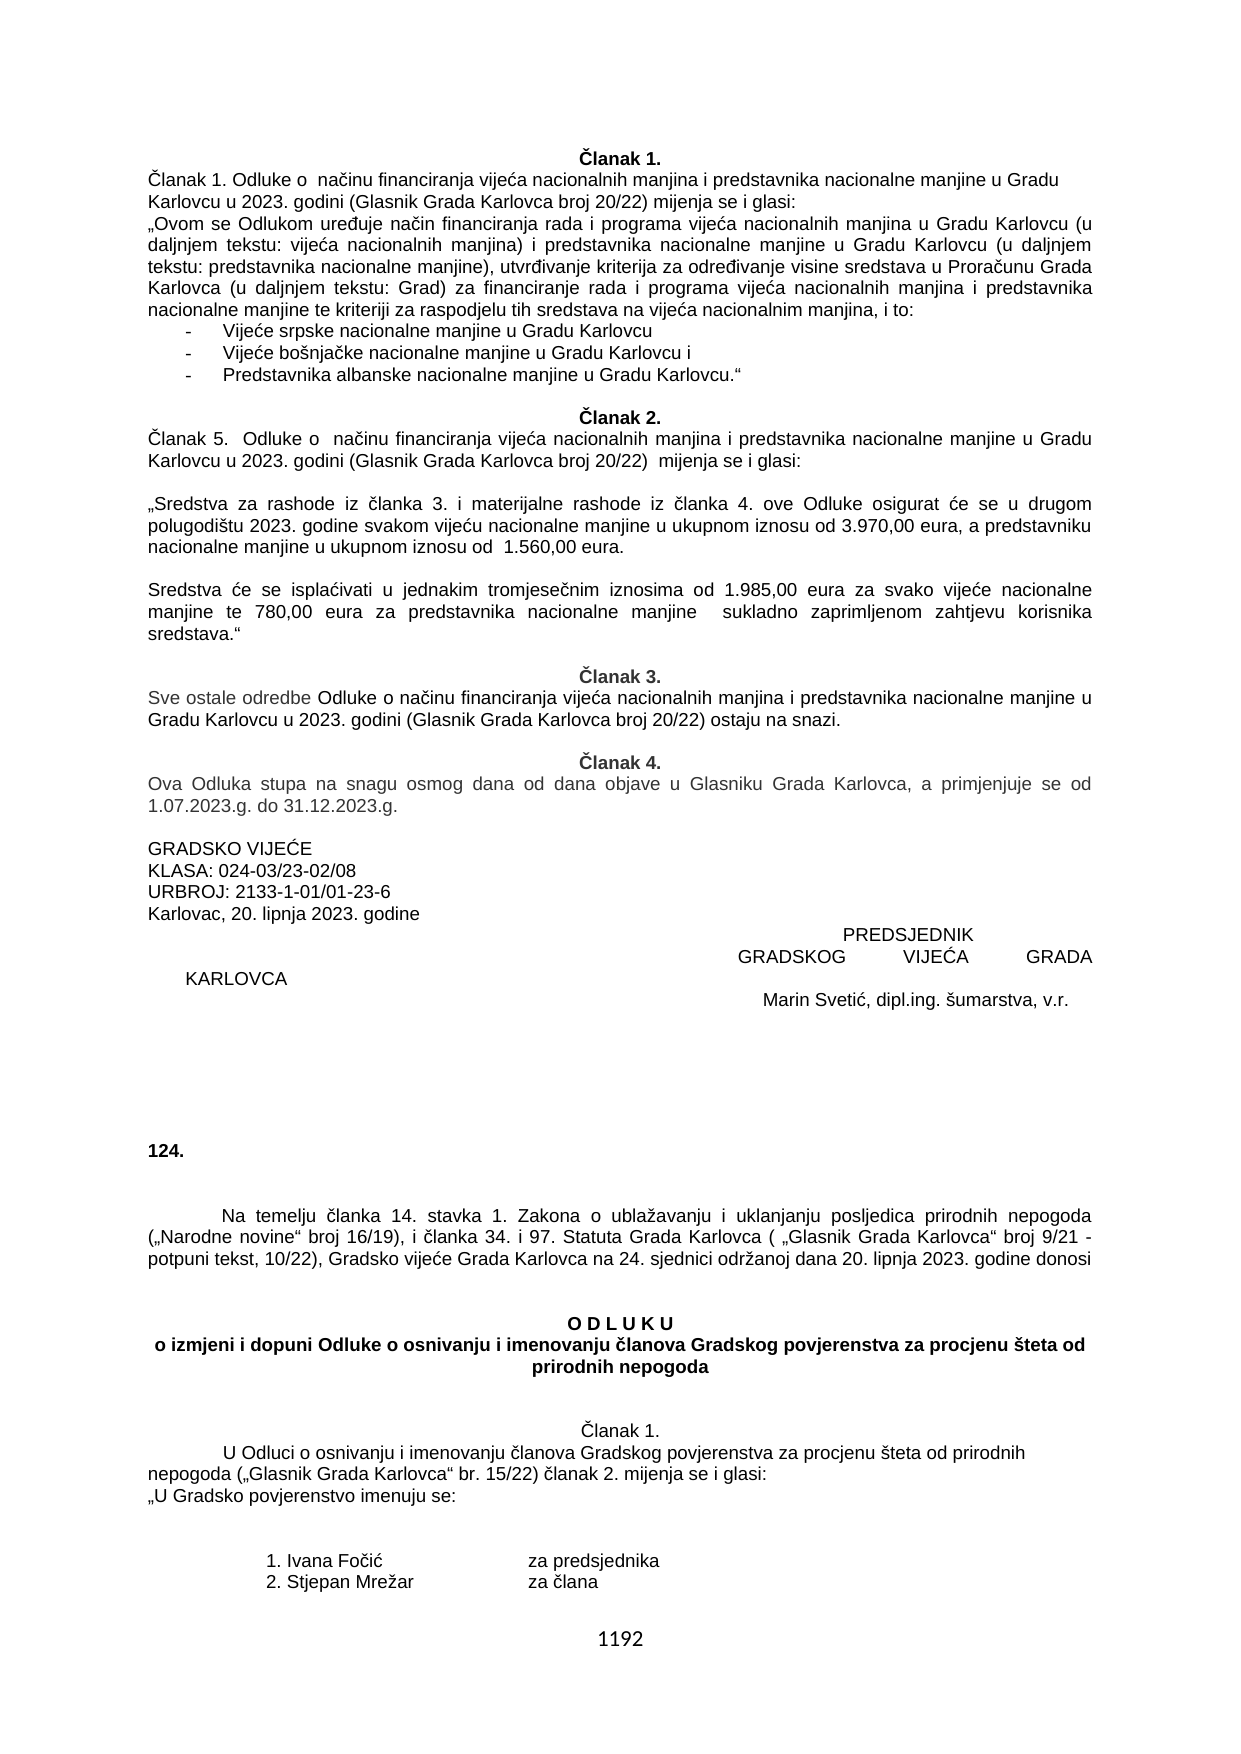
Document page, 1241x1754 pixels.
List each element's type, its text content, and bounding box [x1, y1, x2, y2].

text Sve ostale odredbe Odluke o načinu financiranja vijeća nacionalnih manjina i predstavnika nacionalne manjine u Gradu Karlovcu u 2023. godini (Glasnik Grada Karlovca broj 20/22) ostaju na snazi. [148, 687, 1093, 730]
list Vijeće bošnjačke nacionalne manjine u Gradu Karlovcu i [185, 342, 1093, 363]
text Članak 5. Odluke o načinu financiranja vijeća nacionalnih manjina i predstavnika nacionalne manjine u Gradu Karlovcu u 2023. godini (Glasnik Grada Karlovca broj 20/22) mijenja se i glasi: [148, 428, 1093, 471]
text GRADSKO VIJEĆE [148, 838, 1093, 859]
text Članak 3. [148, 665, 1093, 687]
text PREDSJEDNIK [701, 924, 1093, 946]
text o izmjeni i dopuni Odluke o osnivanju i imenovanju članova Gradskog povjerenstva za procjenu šteta od prirodnih nepogoda [148, 1334, 1093, 1377]
text „Ovom se Odlukom uređuje način financiranja rada i programa vijeća nacionalnih manjina u Gradu Karlovcu (u daljnjem tekstu: vijeća nacionalnih manjina) i predstavnika nacionalne manjine u Gradu Karlovcu (u daljnjem tekstu: predstavnika nacionalne manjine), utvrđivanje kriterija za određivanje visine sredstava u Proračunu Grada Karlovca (u daljnjem tekstu: Grad) za financiranje rada i programa vijeća nacionalnih manjina i predstavnika nacionalne manjine te kriteriji za raspodjelu tih sredstava na vijeća nacionalnim manjina, i to: [148, 212, 1093, 320]
text Marin Svetić, dipl.ing. šumarstva, v.r. [185, 989, 1093, 1010]
text 2. Stjepan Mrežar za člana [266, 1571, 1098, 1593]
text O D L U K U [148, 1312, 1093, 1334]
text Karlovac, 20. lipnja 2023. godine [148, 903, 1093, 924]
text „U Gradsko povjerenstvo imenuju se: [148, 1485, 1093, 1506]
text Članak 1. [148, 1420, 1093, 1442]
text 124. [148, 1140, 1093, 1161]
text Članak 1. [148, 148, 1093, 169]
text Članak 2. [148, 407, 1093, 428]
text Članak 1. Odluke o načinu financiranja vijeća nacionalnih manjina i predstavnika nacionalne manjine u Gradu Karlovcu u 2023. godini (Glasnik Grada Karlovca broj 20/22) mijenja se i glasi: [148, 169, 1093, 212]
text Na temelju članka 14. stavka 1. Zakona o ublažavanju i uklanjanju posljedica prirodnih nepogoda („Narodne novine“ broj 16/19), i članka 34. i 97. Statuta Grada Karlovca ( „Glasnik Grada Karlovca“ broj 9/21 - potpuni tekst, 10/22), Gradsko vijeće Grada Karlovca na 24. sjednici održanoj dana 20. lipnja 2023. godine donosi [148, 1204, 1093, 1269]
text Sredstva će se isplaćivati u jednakim tromjesečnim iznosima od 1.985,00 eura za svako vijeće nacionalne manjine te 780,00 eura za predstavnika nacionalne manjine sukladno zaprimljenom zahtjevu korisnika sredstava.“ [148, 579, 1093, 644]
text 1. Ivana Fočić za predsjednika [266, 1549, 1093, 1571]
text KLASA: 024-03/23-02/08 [148, 859, 1093, 881]
text GRADSKOG VIJEĆA GRADA KARLOVCA [185, 946, 1093, 989]
text „Sredstva za rashode iz članka 3. i materijalne rashode iz članka 4. ove Odluke osigurat će se u drugom polugodištu 2023. godine svakom vijeću nacionalne manjine u ukupnom iznosu od 3.970,00 eura, a predstavniku nacionalne manjine u ukupnom iznosu od 1.560,00 eura. [148, 493, 1093, 558]
text URBROJ: 2133-1-01/01-23-6 [148, 881, 1093, 903]
text Članak 4. [148, 752, 1093, 773]
text Ova Odluka stupa na snagu osmog dana od dana objave u Glasniku Grada Karlovca, a primjenjuje se od 1.07.2023.g. do 31.12.2023.g. [148, 773, 1093, 816]
list Predstavnika albanske nacionalne manjine u Gradu Karlovcu.“ [185, 363, 1093, 385]
text U Odluci o osnivanju i imenovanju članova Gradskog povjerenstva za procjenu šteta od prirodnih nepogoda („Glasnik Grada Karlovca“ br. 15/22) članak 2. mijenja se i glasi: [148, 1442, 1093, 1485]
list Vijeće srpske nacionalne manjine u Gradu Karlovcu [185, 320, 1093, 342]
